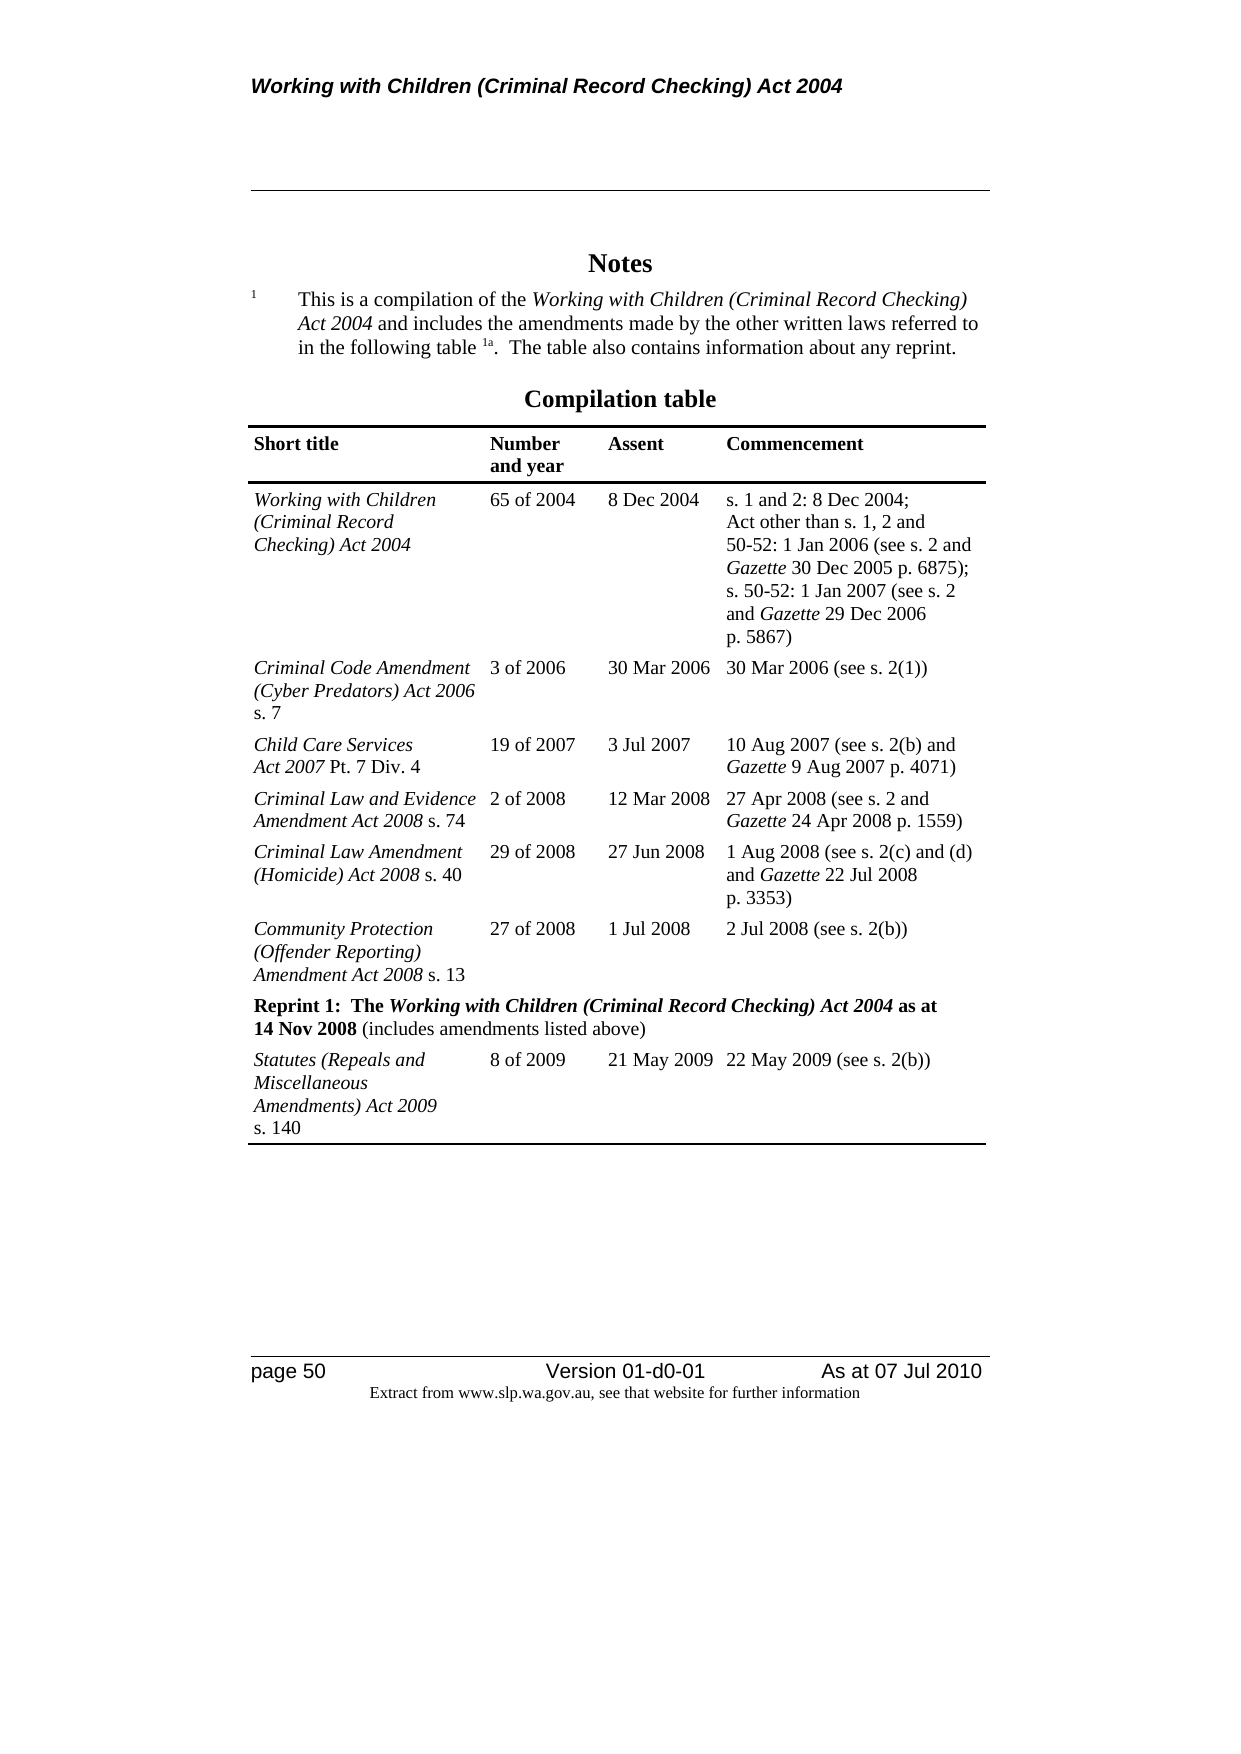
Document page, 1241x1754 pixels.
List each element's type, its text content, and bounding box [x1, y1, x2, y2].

table_cell 65 of 2004 [484, 484, 602, 652]
text 1 This is a compilation of the Working with Children (Criminal Record Checking) Act 2004 and includes the amendments made by the other written laws referred to in the following table 1a. The table also contains information about any reprint. [251, 287, 990, 359]
table_cell Statutes (Repeals and Miscellaneous Amendments) Act 2009 s. 140 [248, 1044, 484, 1143]
table_cell 30 Mar 2006 (see s. 2(1)) [720, 652, 986, 728]
table_cell 2 Jul 2008 (see s. 2(b)) [720, 913, 986, 990]
table_cell 27 Jun 2008 [602, 836, 720, 913]
table_header Assent [602, 428, 720, 481]
table_cell Working with Children (Criminal Record Checking) Act 2004 [248, 484, 484, 652]
table_cell 8 Dec 2004 [602, 484, 720, 652]
table_cell 3 of 2006 [484, 652, 602, 728]
table_cell 12 Mar 2008 [602, 782, 720, 836]
table_cell 22 May 2009 (see s. 2(b)) [720, 1044, 986, 1143]
table_cell 8 of 2009 [484, 1044, 602, 1143]
table_cell Criminal Code Amendment (Cyber Predators) Act 2006 s. 7 [248, 652, 484, 728]
table_cell 2 of 2008 [484, 782, 602, 836]
table_cell 1 Jul 2008 [602, 913, 720, 990]
table_cell Criminal Law and Evidence Amendment Act 2008 s. 74 [248, 782, 484, 836]
table_cell 29 of 2008 [484, 836, 602, 913]
table_cell 1 Aug 2008 (see s. 2(c) and (d) and Gazette 22 Jul 2008 p. 3353) [720, 836, 986, 913]
table_cell 27 of 2008 [484, 913, 602, 990]
subtitle Notes [251, 247, 990, 279]
table_cell 10 Aug 2007 (see s. 2(b) and Gazette 9 Aug 2007 p. 4071) [720, 728, 986, 782]
table_cell 21 May 2009 [602, 1044, 720, 1143]
table_header Commencement [720, 428, 986, 481]
table_cell 19 of 2007 [484, 728, 602, 782]
table_cell 3 Jul 2007 [602, 728, 720, 782]
table_cell Child Care Services Act 2007 Pt. 7 Div. 4 [248, 728, 484, 782]
table_cell 27 Apr 2008 (see s. 2 and Gazette 24 Apr 2008 p. 1559) [720, 782, 986, 836]
table_cell Community Protection (Offender Reporting) Amendment Act 2008 s. 13 [248, 913, 484, 990]
subtitle Compilation table [251, 384, 990, 413]
table_cell s. 1 and 2: 8 Dec 2004; Act other than s. 1, 2 and 50-52: 1 Jan 2006 (see s. 2 and Gazette 30 Dec 2005 p. 6875); s. 50-52: 1 Jan 2007 (see s. 2 and Gazette 29 Dec 2006 p. 5867) [720, 484, 986, 652]
table_cell 30 Mar 2006 [602, 652, 720, 728]
table_header Number and year [484, 428, 602, 481]
table_cell Reprint 1: The Working with Children (Criminal Record Checking) Act 2004 as at 14 Nov 2008 (includes amendments listed above) [248, 990, 986, 1044]
table_cell Criminal Law Amendment (Homicide) Act 2008 s. 40 [248, 836, 484, 913]
table_header Short title [248, 428, 484, 481]
